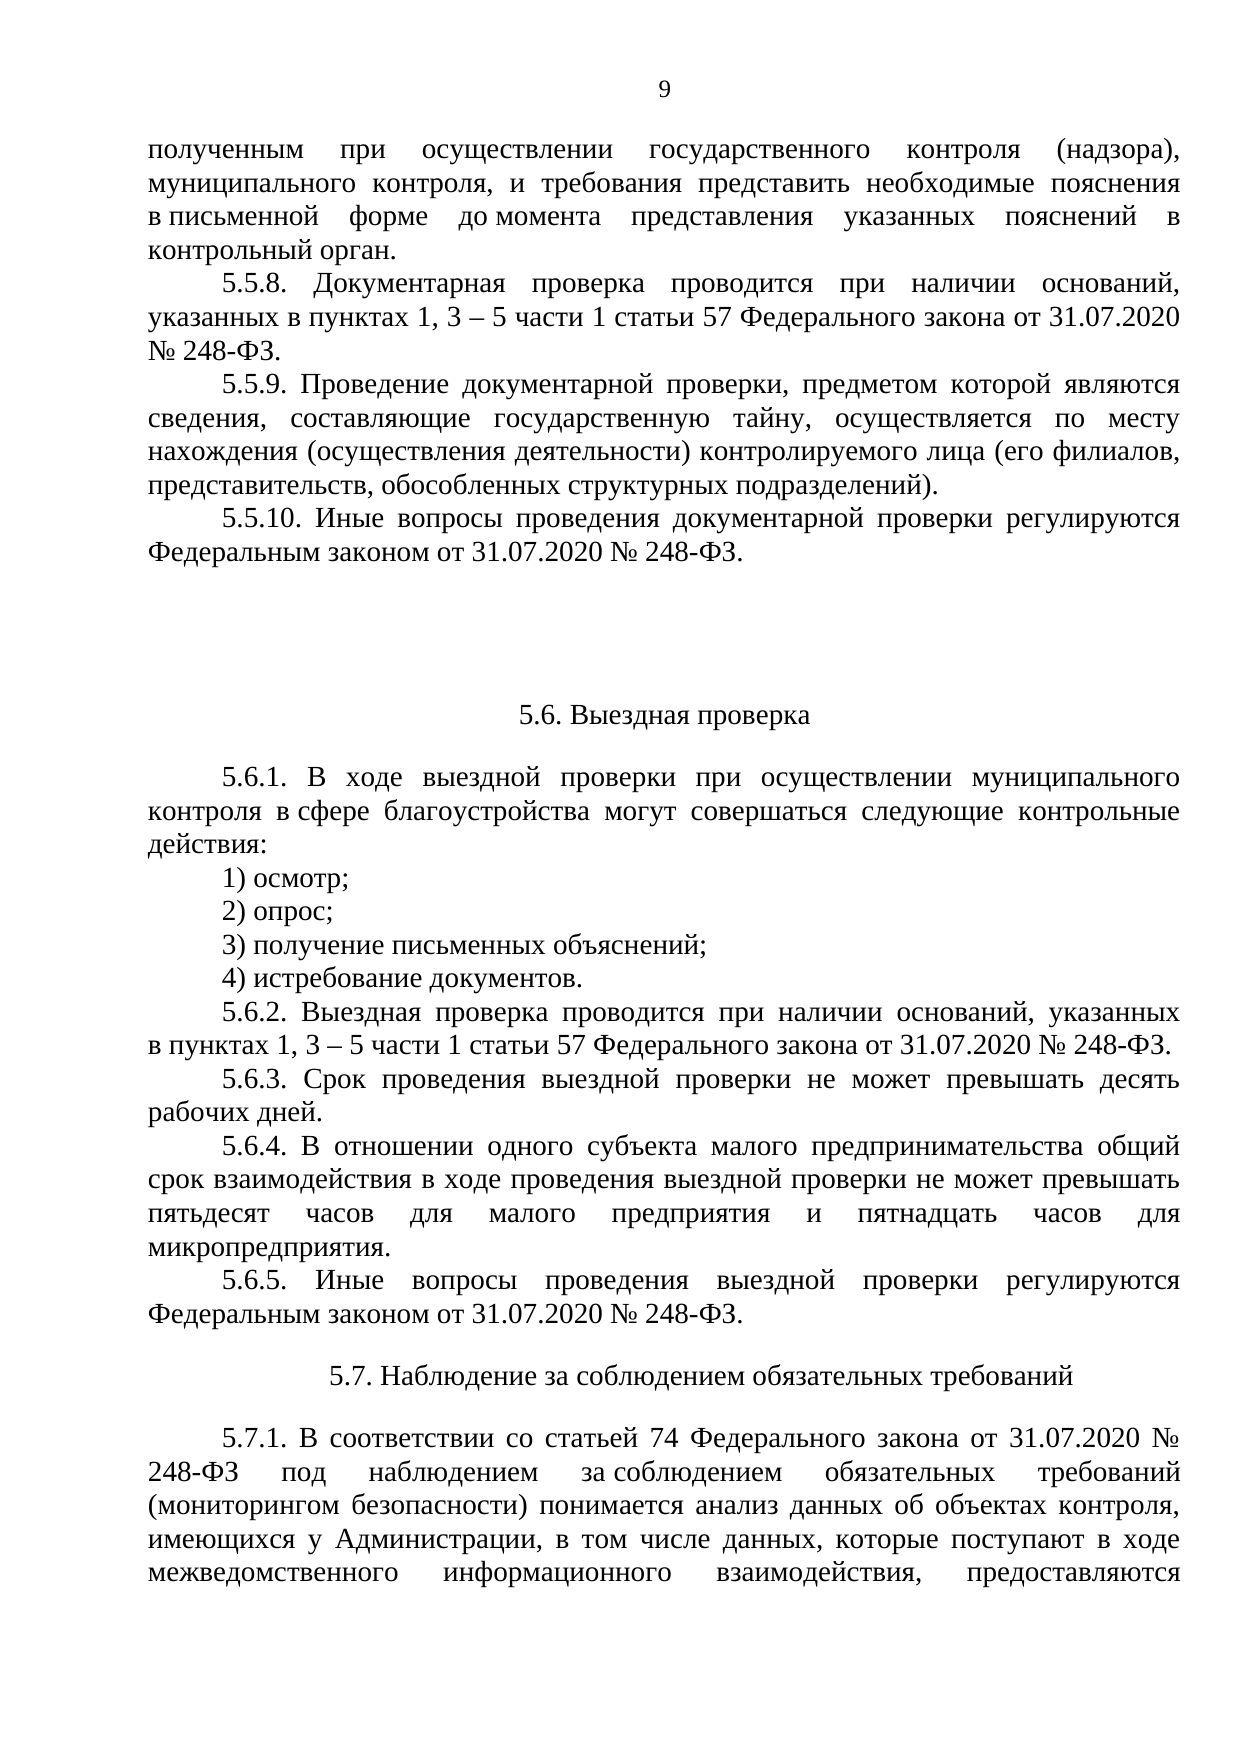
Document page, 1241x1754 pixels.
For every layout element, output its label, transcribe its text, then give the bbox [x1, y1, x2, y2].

text 5.6.5. Иные вопросы проведения выездной проверки регулируются Федеральным законом от 31.07.2020 № 248-ФЗ. [148, 1262, 1181, 1329]
text 3) получение письменных объяснений; [148, 927, 1181, 960]
text 1) осмотр; [148, 860, 1181, 893]
text 5.6.4. В отношении одного субъекта малого предпринимательства общий срок взаимодействия в ходе проведения выездной проверки не может превышать пятьдесят часов для малого предприятия и пятнадцать часов для микропредприятия. [148, 1128, 1181, 1262]
text 5.5.9. Проведение документарной проверки, предметом которой являются сведения, составляющие государственную тайну, осуществляется по месту нахождения (осуществления деятельности) контролируемого лица (его филиалов, представительств, обособленных структурных подразделений). [148, 366, 1181, 500]
text 5.7. Наблюдение за соблюдением обязательных требований [148, 1358, 1181, 1392]
text 5.6.2. Выездная проверка проводится при наличии оснований, указанных в пунктах 1, 3 – 5 части 1 статьи 57 Федерального закона от 31.07.2020 № 248-ФЗ. [148, 994, 1181, 1061]
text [148, 1420, 1181, 1588]
text 2) опрос; [148, 893, 1181, 927]
text 4) истребование документов. [148, 960, 1181, 994]
text 5.6. Выездная проверка [148, 697, 1181, 730]
text 5.5.8. Документарная проверка проводится при наличии оснований, указанных в пунктах 1, 3 – 5 части 1 статьи 57 Федерального закона от 31.07.2020 № 248-ФЗ. [148, 266, 1181, 366]
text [148, 131, 1181, 266]
text 5.6.1. В ходе выездной проверки при осуществлении муниципального контроля в сфере благоустройства могут совершаться следующие контрольные действия: [148, 759, 1181, 860]
text 5.5.10. Иные вопросы проведения документарной проверки регулируются Федеральным законом от 31.07.2020 № 248-ФЗ. [148, 500, 1181, 567]
text 5.6.3. Срок проведения выездной проверки не может превышать десять рабочих дней. [148, 1061, 1181, 1128]
